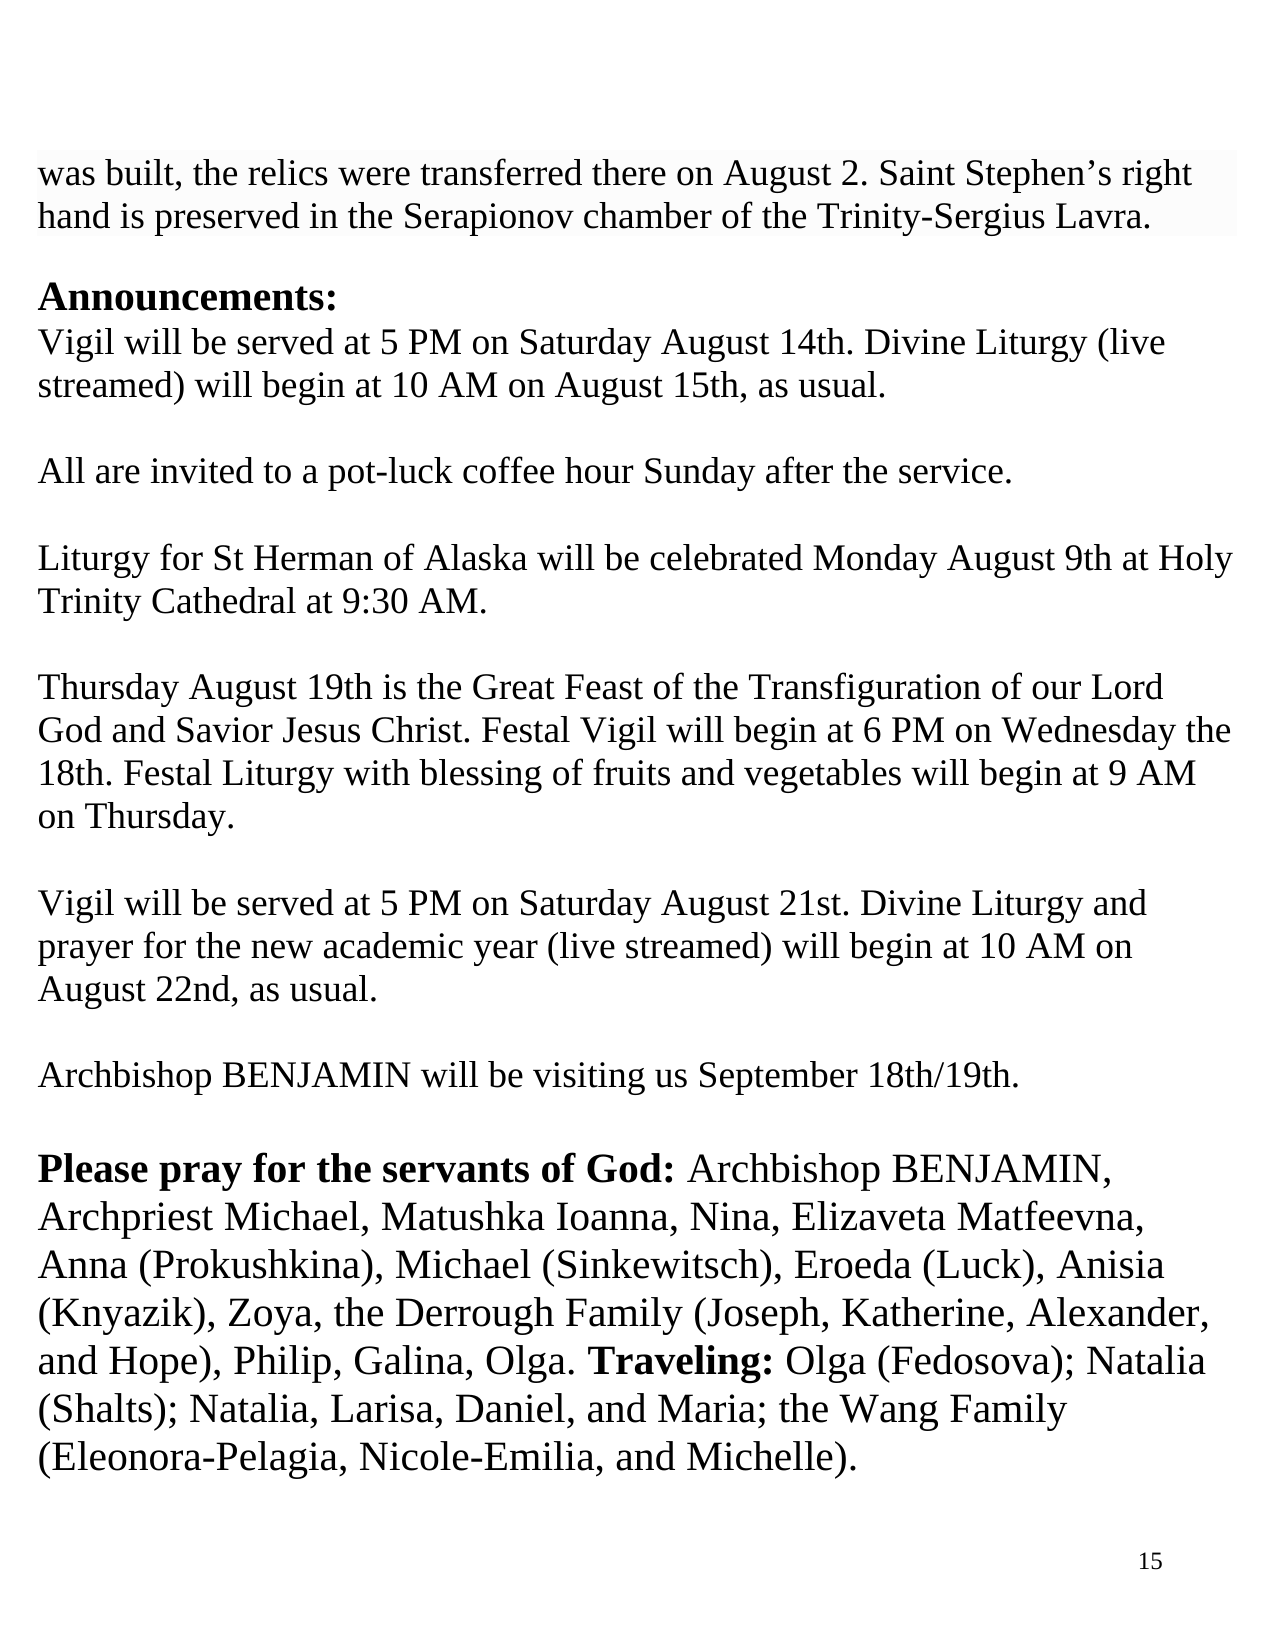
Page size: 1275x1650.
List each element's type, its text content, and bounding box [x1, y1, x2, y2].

text Liturgy for St Herman of Alaska will be celebrated Monday August 9th at Holy Trinity Cathedral at 9:30 AM. [37, 535, 1237, 621]
text Vigil will be served at 5 PM on Saturday August 14th. Divine Liturgy (live streamed) will begin at 10 AM on August 15th, as usual. [37, 319, 1237, 406]
text Vigil will be served at 5 PM on Saturday August 21st. Divine Liturgy and prayer for the new academic year (live streamed) will begin at 10 AM on August 22nd, as usual. [37, 880, 1237, 1009]
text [37, 150, 1237, 236]
text Announcements: [37, 272, 1237, 319]
text All are invited to a pot-luck coffee hour Sunday after the service. [37, 449, 1237, 492]
text Archbishop BENJAMIN will be visiting us September 18th/19th. [37, 1053, 1237, 1096]
text Thursday August 19th is the Great Feast of the Transfiguration of our Lord God and Savior Jesus Christ. Festal Vigil will begin at 6 PM on Wednesday the 18th. Festal Liturgy with blessing of fruits and vegetables will begin at 9 AM on Thursday. [37, 664, 1237, 837]
text Please pray for the servants of God: Archbishop BENJAMIN, Archpriest Michael, Matushka Ioanna, Nina, Elizaveta Matfeevna, Anna (Prokushkina), Michael (Sinkewitsch), Eroeda (Luck), Anisia (Knyazik), Zoya, the Derrough Family (Joseph, Katherine, Alexander, and Hope), Philip, Galina, Olga. Traveling: Olga (Fedosova); Natalia (Shalts); Natalia, Larisa, Daniel, and Maria; the Wang Family (Eleonora-Pelagia, Nicole-Emilia, and Michelle). [37, 1144, 1237, 1479]
